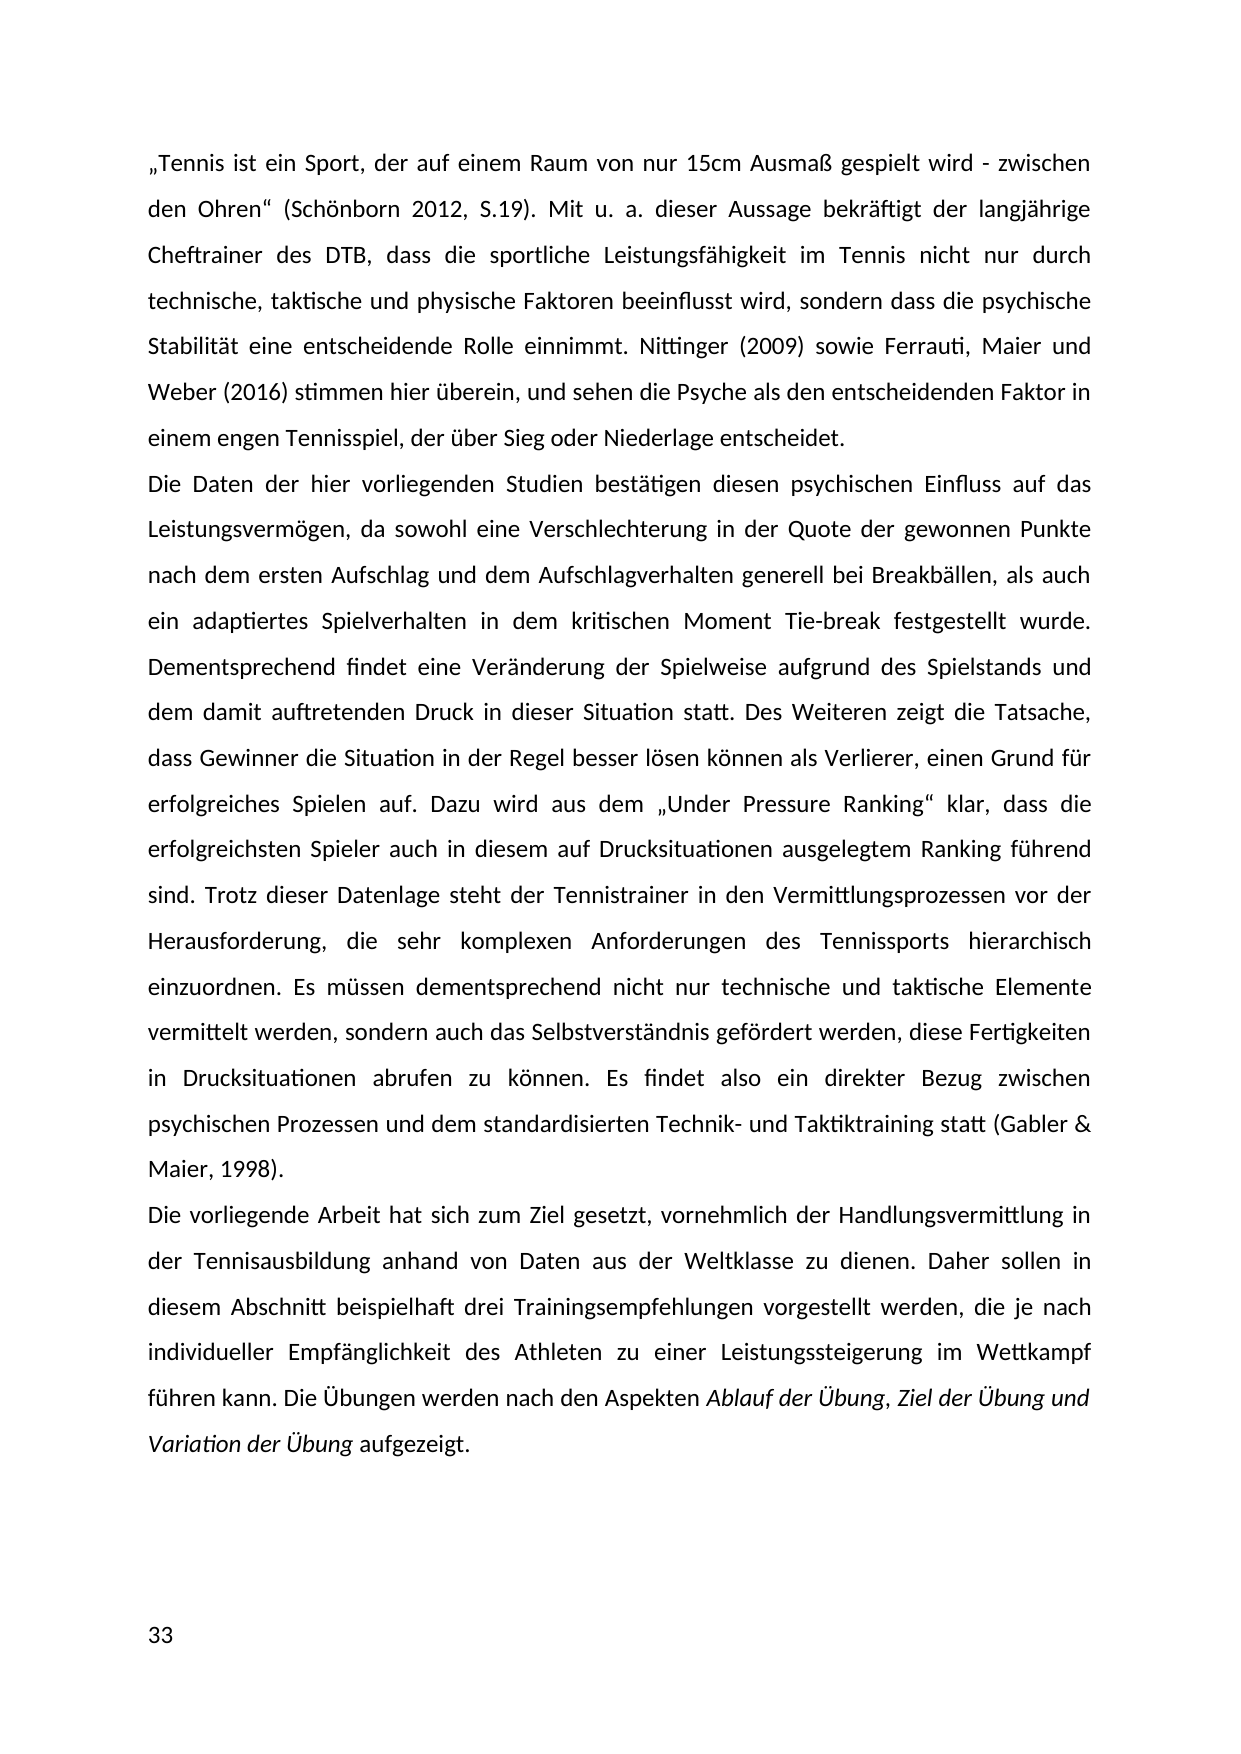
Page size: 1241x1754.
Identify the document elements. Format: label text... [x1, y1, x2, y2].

text Die vorliegende Arbeit hat sich zum Ziel gesetzt, vornehmlich der Handlungsvermittlung in der Tennisausbildung anhand von Daten aus der Weltklasse zu dienen. Daher sollen in diesem Abschnitt beispielhaft drei Trainingsempfehlungen vorgestellt werden, die je nach individueller Empfänglichkeit des Athleten zu einer Leistungssteigerung im Wettkampf führen kann. Die Übungen werden nach den Aspekten Ablauf der Übung, Ziel der Übung und Variation der Übung aufgezeigt. [148, 1199, 1093, 1458]
text Die Daten der hier vorliegenden Studien bestätigen diesen psychischen Einfluss auf das Leistungsvermögen, da sowohl eine Verschlechterung in der Quote der gewonnen Punkte nach dem ersten Aufschlag und dem Aufschlagverhalten generell bei Breakbällen, als auch ein adaptiertes Spielverhalten in dem kritischen Moment Tie-break festgestellt wurde. Dementsprechend findet eine Veränderung der Spielweise aufgrund des Spielstands und dem damit auftretenden Druck in dieser Situation statt. Des Weiteren zeigt die Tatsache, dass Gewinner die Situation in der Regel besser lösen können als Verlierer, einen Grund für erfolgreiches Spielen auf. Dazu wird aus dem „Under Pressure Ranking“ klar, dass die erfolgreichsten Spieler auch in diesem auf Drucksituationen ausgelegtem Ranking führend sind. Trotz dieser Datenlage steht der Tennistrainer in den Vermittlungsprozessen vor der Herausforderung, die sehr komplexen Anforderungen des Tennissports hierarchisch einzuordnen. Es müssen dementsprechend nicht nur technische und taktische Elemente vermittelt werden, sondern auch das Selbstverständnis gefördert werden, diese Fertigkeiten in Drucksituationen abrufen zu können. Es findet also ein direkter Bezug zwischen psychischen Prozessen und dem standardisierten Technik- und Taktiktraining statt (Gabler & Maier, 1998). [148, 468, 1093, 1184]
text „Tennis ist ein Sport, der auf einem Raum von nur 15cm Ausmaß gespielt wird - zwischen den Ohren“ (Schönborn 2012, S.19). Mit u. a. dieser Aussage bekräftigt der langjährige Cheftrainer des DTB, dass die sportliche Leistungsfähigkeit im Tennis nicht nur durch technische, taktische und physische Faktoren beeinflusst wird, sondern dass die psychische Stabilität eine entscheidende Rolle einnimmt. Nittinger (2009) sowie Ferrauti, Maier und Weber (2016) stimmen hier überein, und sehen die Psyche als den entscheidenden Faktor in einem engen Tennisspiel, der über Sieg oder Niederlage entscheidet. [148, 148, 1093, 452]
